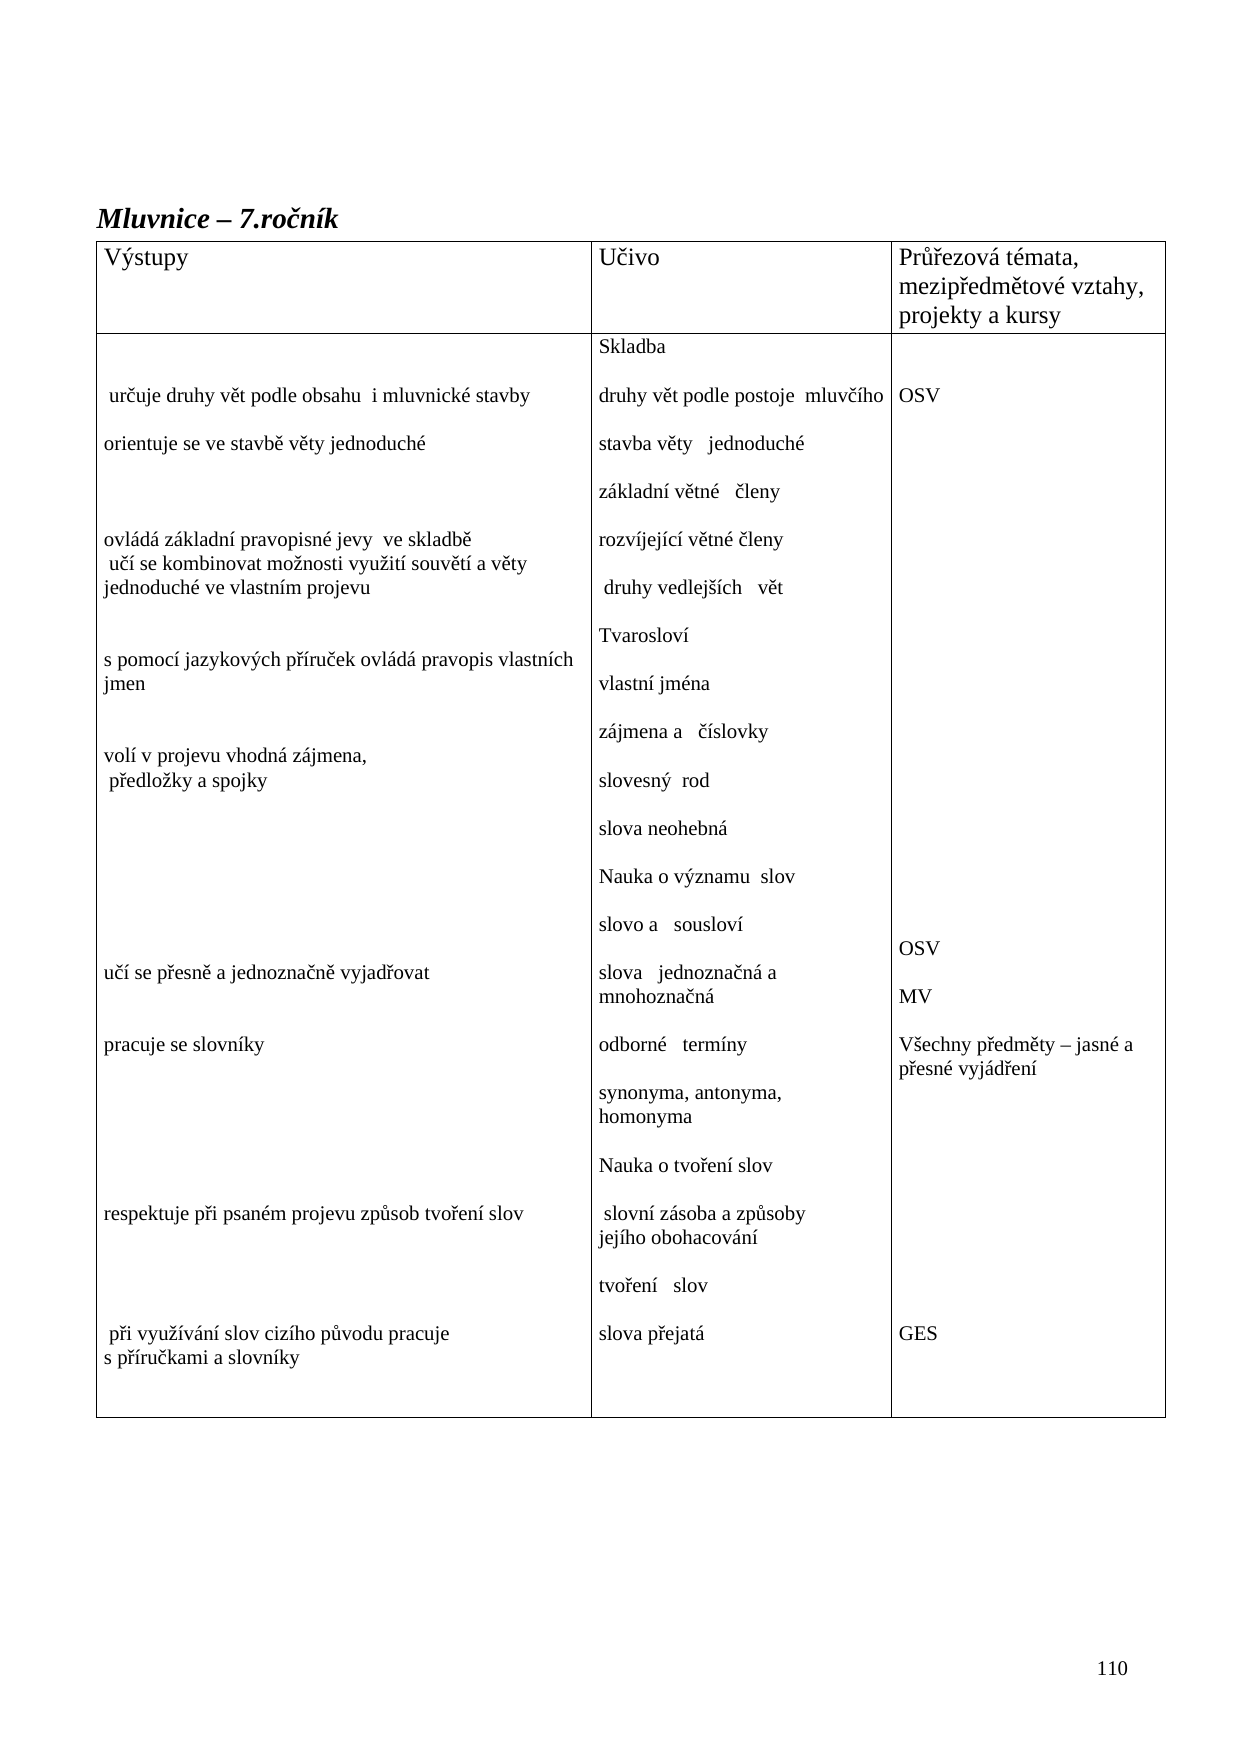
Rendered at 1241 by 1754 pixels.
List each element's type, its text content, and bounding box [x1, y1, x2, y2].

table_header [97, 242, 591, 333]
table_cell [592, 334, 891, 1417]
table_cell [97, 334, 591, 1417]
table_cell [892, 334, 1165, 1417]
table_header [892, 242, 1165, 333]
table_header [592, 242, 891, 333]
subtitle Mluvnice – 7.ročník [96, 201, 1128, 235]
